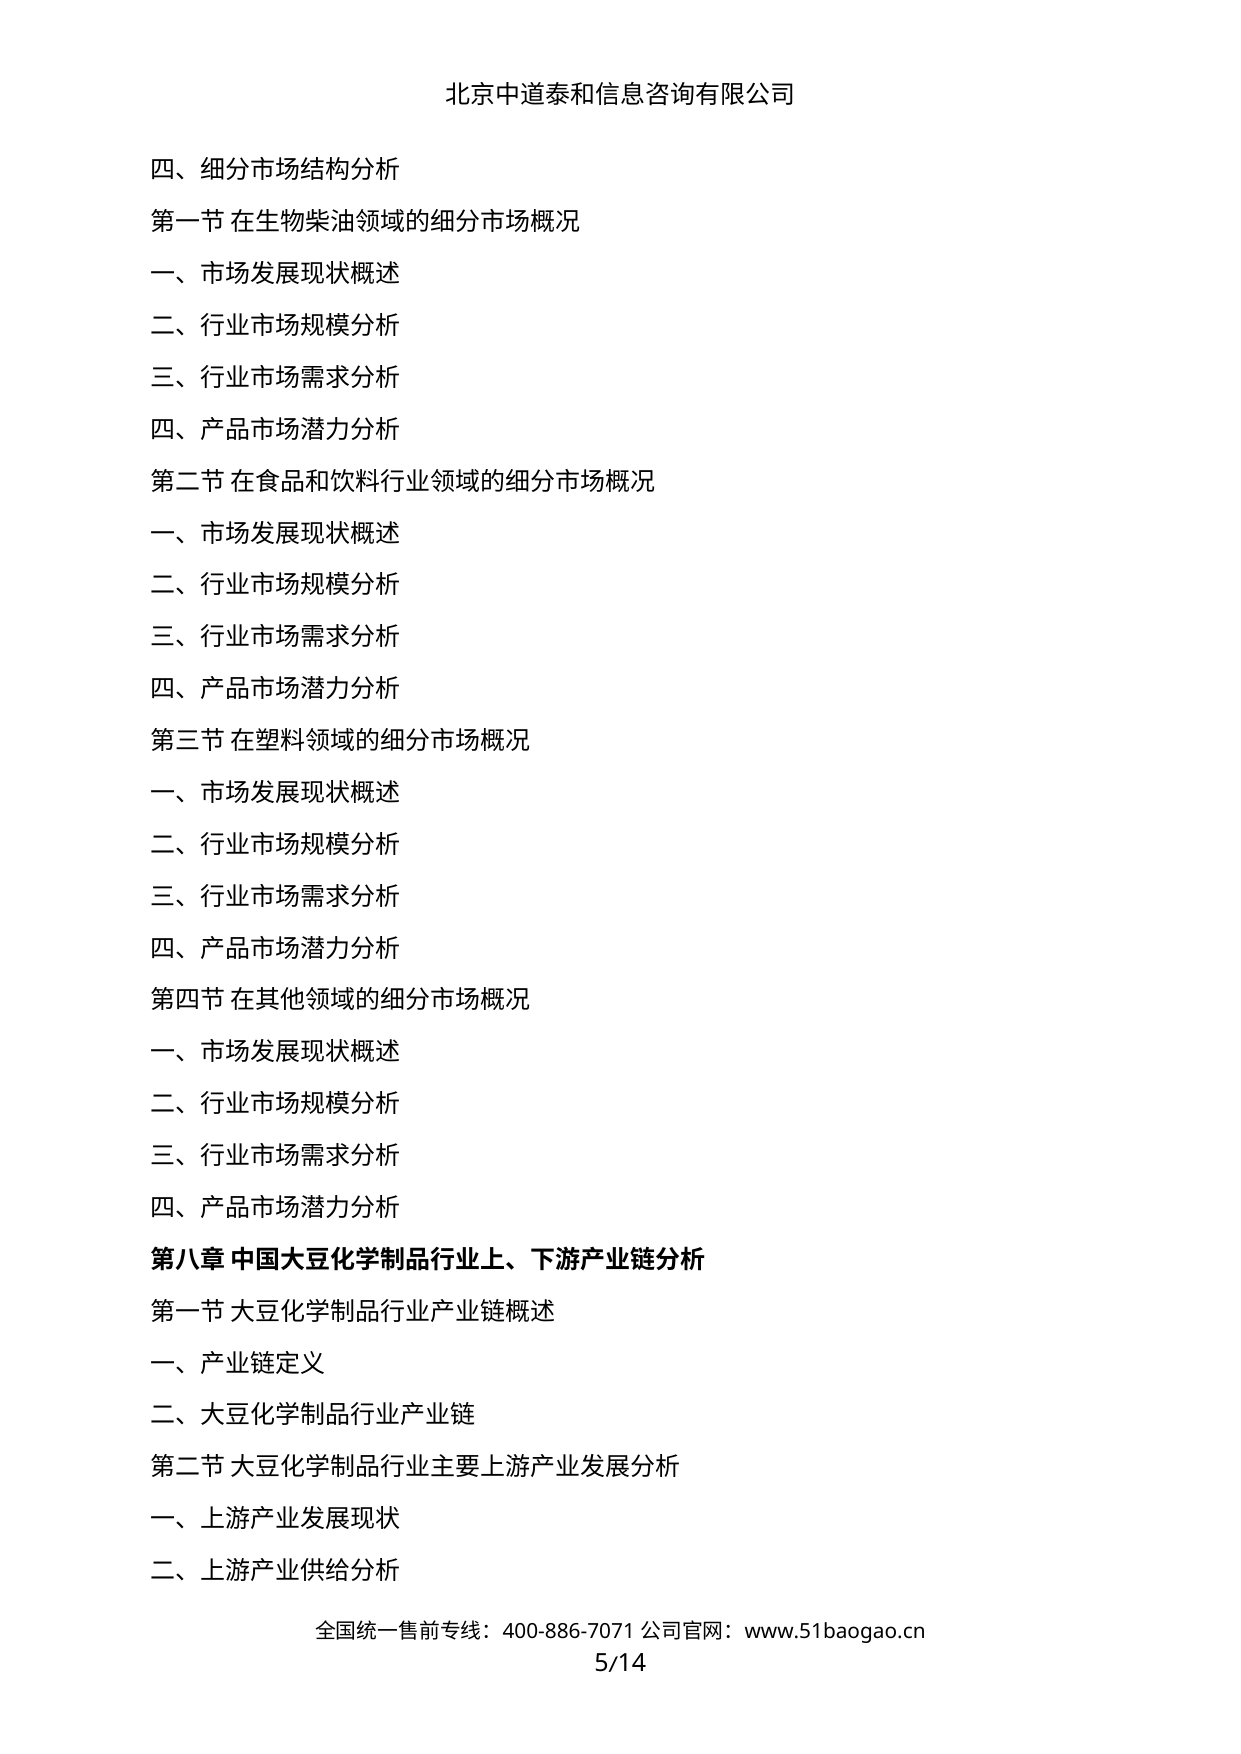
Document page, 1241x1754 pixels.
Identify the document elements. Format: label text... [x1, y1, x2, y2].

text 第八章 中国大豆化学制品行业上、下游产业链分析 [150, 1239, 1090, 1276]
text 第二节 在食品和饮料行业领域的细分市场概况 [150, 461, 1090, 497]
text 二、行业市场规模分析 [150, 306, 1090, 342]
text 第四节 在其他领域的细分市场概况 [150, 980, 1090, 1016]
text 二、大豆化学制品行业产业链 [150, 1395, 1090, 1431]
text 四、产品市场潜力分析 [150, 928, 1090, 964]
text 二、上游产业供给分析 [150, 1551, 1090, 1587]
text 三、行业市场需求分析 [150, 357, 1090, 394]
text 四、产品市场潜力分析 [150, 1187, 1090, 1224]
text 第一节 在生物柴油领域的细分市场概况 [150, 202, 1090, 238]
text 一、市场发展现状概述 [150, 254, 1090, 290]
text 四、细分市场结构分析 [150, 150, 1090, 186]
text 二、行业市场规模分析 [150, 824, 1090, 861]
text 第三节 在塑料领域的细分市场概况 [150, 721, 1090, 757]
text 三、行业市场需求分析 [150, 617, 1090, 653]
text 四、产品市场潜力分析 [150, 669, 1090, 705]
text 二、行业市场规模分析 [150, 565, 1090, 601]
text 第二节 大豆化学制品行业主要上游产业发展分析 [150, 1447, 1090, 1483]
text 一、市场发展现状概述 [150, 1032, 1090, 1068]
text 一、上游产业发展现状 [150, 1499, 1090, 1535]
text 一、市场发展现状概述 [150, 772, 1090, 809]
text 一、市场发展现状概述 [150, 513, 1090, 549]
text 一、产业链定义 [150, 1343, 1090, 1379]
text 二、行业市场规模分析 [150, 1084, 1090, 1120]
text 三、行业市场需求分析 [150, 1136, 1090, 1172]
text 四、产品市场潜力分析 [150, 409, 1090, 446]
text 第一节 大豆化学制品行业产业链概述 [150, 1291, 1090, 1327]
text 三、行业市场需求分析 [150, 876, 1090, 912]
